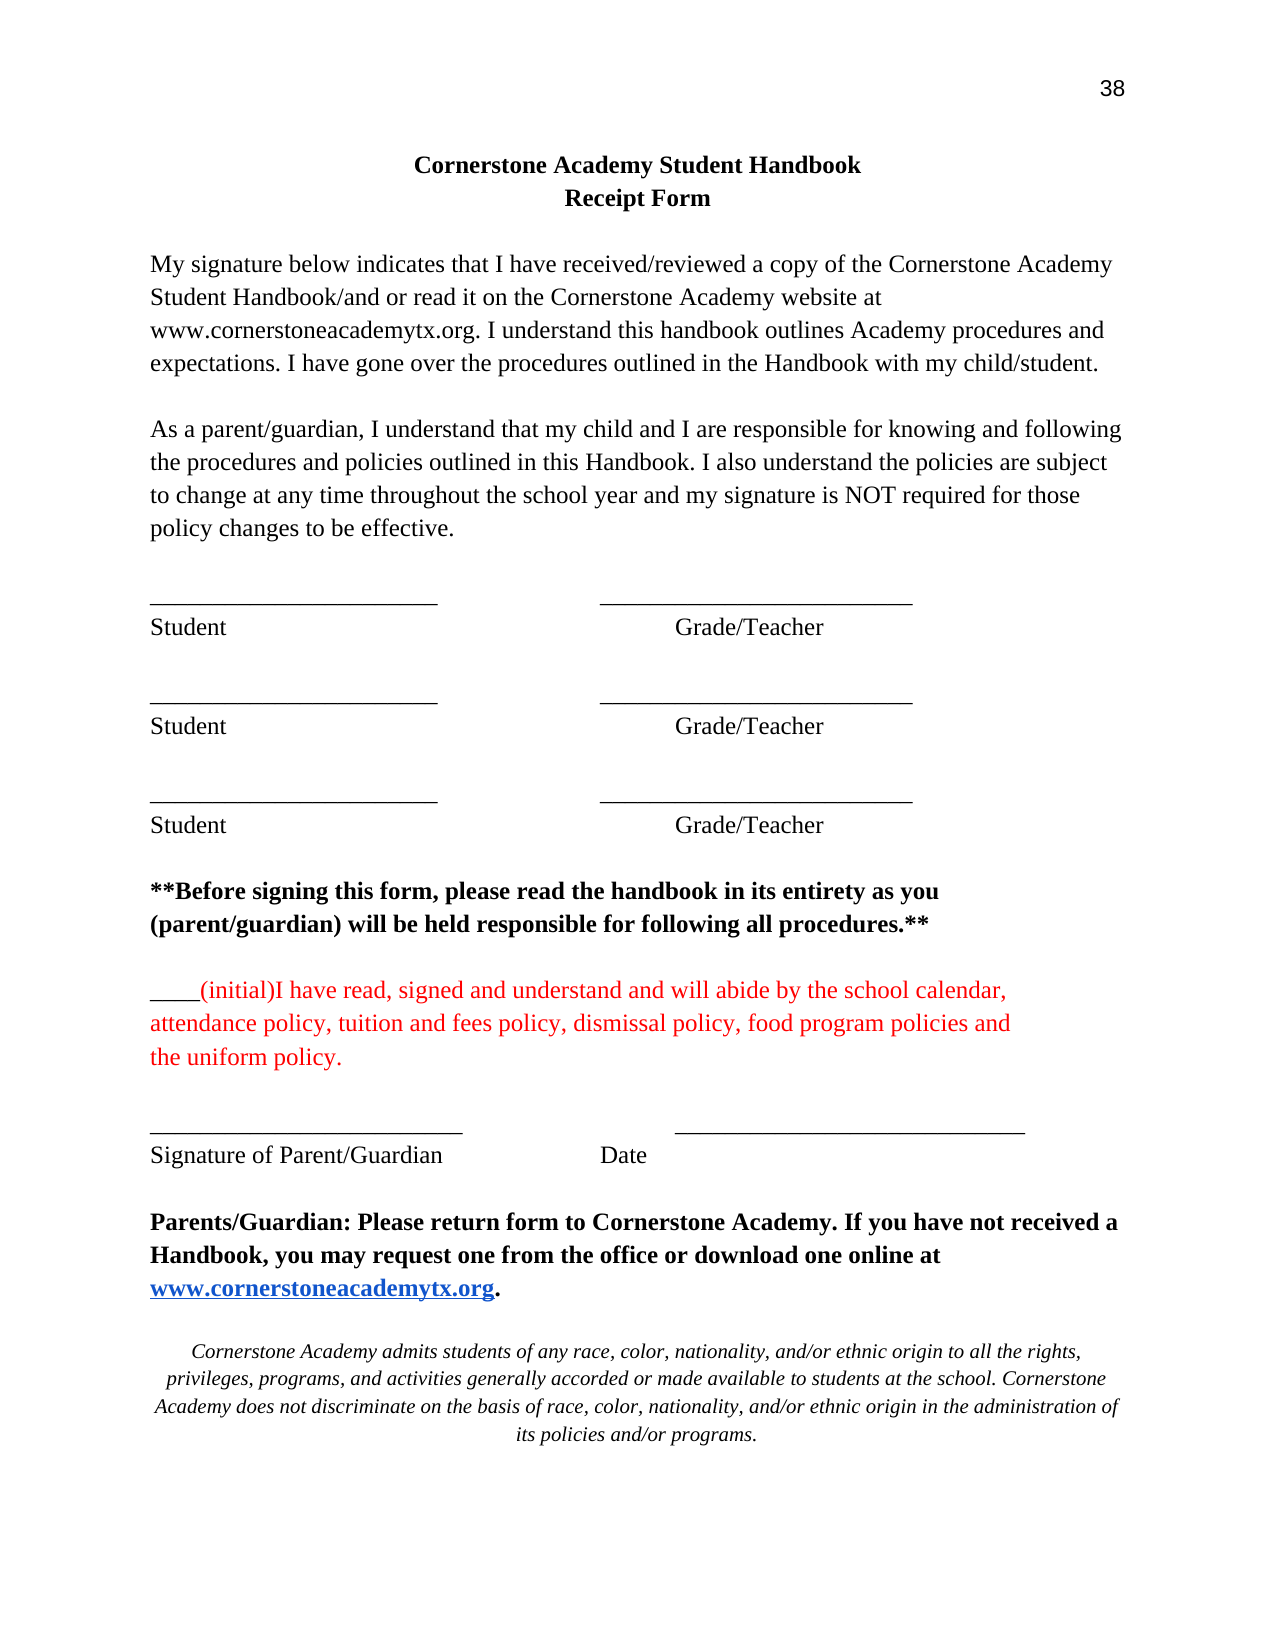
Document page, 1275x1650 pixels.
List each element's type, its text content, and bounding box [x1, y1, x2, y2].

text attendance policy, tuition and fees policy, dismissal policy, food program policies and [150, 1008, 1125, 1037]
text Student Grade/Teacher [150, 711, 1125, 740]
text Parents/Guardian: Please return form to Cornerstone Academy. If you have not received a Handbook, you may request one from the office or download one online at www.cornerstoneacademytx.org. [150, 1207, 1125, 1301]
text _______________________ _________________________ [150, 678, 1125, 707]
text Student Grade/Teacher [150, 612, 1125, 641]
text **Before signing this form, please read the handbook in its entirety as you [150, 876, 1125, 905]
text Cornerstone Academy admits students of any race, color, nationality, and/or ethnic origin to all the rights, privileges, programs, and activities generally accorded or made available to students at the school. Cornerstone Academy does not discriminate on the basis of race, color, nationality, and/or ethnic origin in the administration of its policies and/or programs. [150, 1339, 1125, 1446]
text _______________________ _________________________ [150, 579, 1125, 608]
text Student Grade/Teacher [150, 810, 1125, 839]
text ____(initial)I have read, signed and understand and will abide by the school calendar, [150, 976, 1125, 1004]
text _________________________ ____________________________ [150, 1108, 1125, 1136]
text Receipt Form [150, 183, 1125, 212]
text As a parent/guardian, I understand that my child and I are responsible for knowing and following the procedures and policies outlined in this Handbook. I also understand the policies are subject to change at any time throughout the school year and my signature is NOT required for those policy changes to be effective. [150, 414, 1125, 542]
text _______________________ _________________________ [150, 777, 1125, 806]
text My signature below indicates that I have received/reviewed a copy of the Cornerstone Academy Student Handbook/and or read it on the Cornerstone Academy website at www.cornerstoneacademytx.org. I understand this handbook outlines Academy procedures and expectations. I have gone over the procedures outlined in the Handbook with my child/student. [150, 249, 1125, 377]
text Cornerstone Academy Student Handbook [150, 150, 1125, 179]
text Signature of Parent/Guardian Date [150, 1141, 1125, 1169]
text the uniform policy. [150, 1042, 1125, 1070]
text (parent/guardian) will be held responsible for following all procedures.** [150, 909, 1125, 938]
